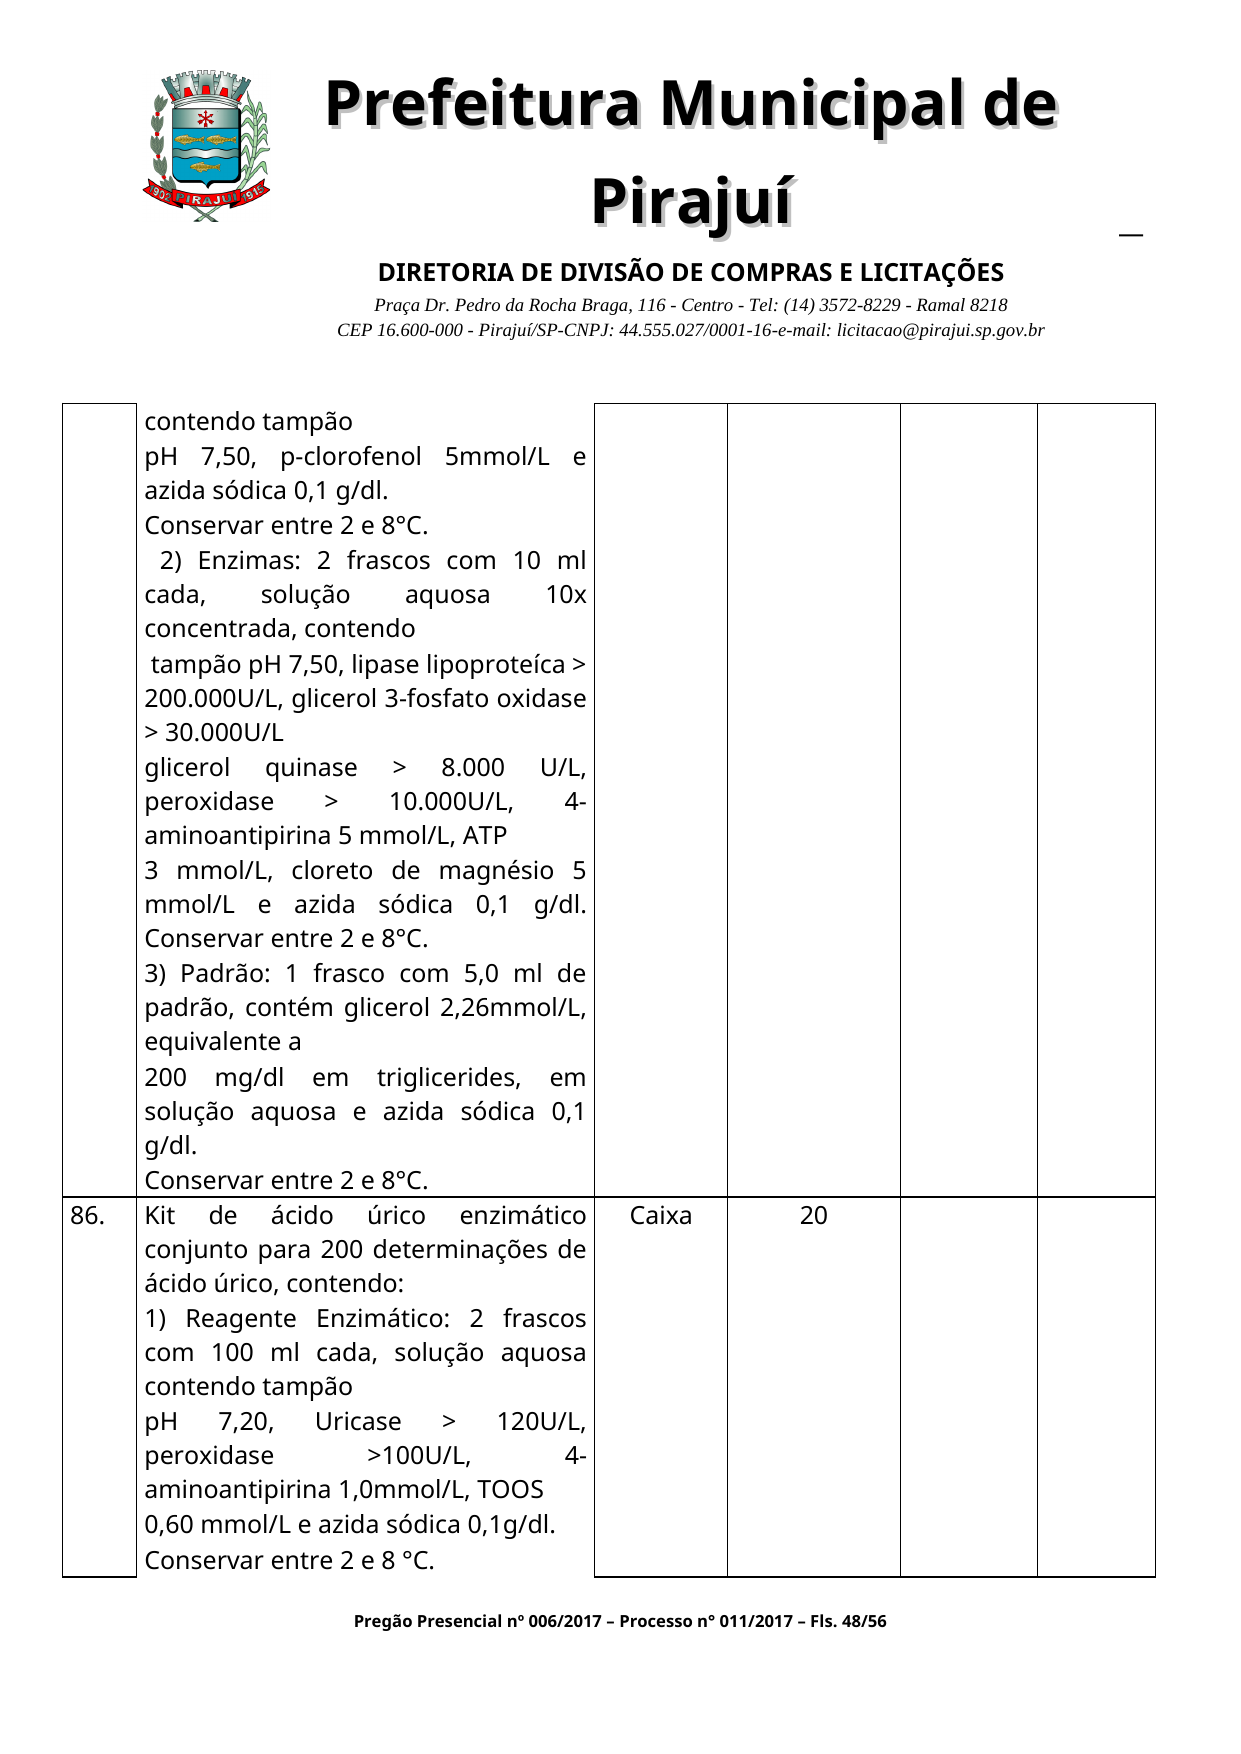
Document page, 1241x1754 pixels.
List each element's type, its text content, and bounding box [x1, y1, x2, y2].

table_cell 3) Padrão: 1 frasco com 5,0 ml de padrão, contém glicerol 2,26mmol/L, equivalente a [137, 955, 594, 1058]
table_cell 3 mmol/L, cloreto de magnésio 5 mmol/L e azida sódica 0,1 g/dl. Conservar entre 2 e 8°C. [137, 852, 594, 955]
table_cell 0,60 mmol/L e azida sódica 0,1g/dl. [137, 1506, 594, 1541]
table_cell 2) Enzimas: 2 frascos com 10 ml cada, solução aquosa 10x concentrada, contendo [137, 542, 594, 645]
table_cell 20 [728, 1198, 900, 1576]
table_cell Kit de ácido úrico enzimático conjunto para 200 determinações de ácido úrico, contendo: [137, 1198, 594, 1300]
table_cell [63, 1198, 136, 1576]
table_cell pH 7,50, p-clorofenol 5mmol/L e azida sódica 0,1 g/dl. [137, 438, 594, 507]
table_cell tampão pH 7,50, lipase lipoproteíca > 200.000U/L, glicerol 3-fosfato oxidase > 30.000U/L [137, 645, 594, 748]
table_cell glicerol quinase > 8.000 U/L, peroxidase > 10.000U/L, 4-aminoantipirina 5 mmol/L, ATP [137, 749, 594, 852]
table_cell contendo : 1) Tampão: 2 frascos com 90 ml cada, de solução aquosa contendo tampão [137, 403, 594, 438]
table_cell Conservar entre 2 e 8°C. [137, 1161, 594, 1196]
table_cell Caixa [595, 1198, 727, 1576]
table_cell 1) Reagente Enzimático: 2 frascos com 100 ml cada, solução aquosa contendo tampão [137, 1300, 594, 1403]
table_cell pH 7,20, Uricase > 120U/L, peroxidase >100U/L, 4- aminoantipirina 1,0mmol/L, TOOS [137, 1403, 594, 1506]
table_cell 200 mg/dl em triglicerides, em solução aquosa e azida sódica 0,1 g/dl. [137, 1058, 594, 1161]
table_cell [1038, 1198, 1155, 1576]
table_cell [901, 1198, 1037, 1576]
table_cell Conservar entre 2 e 8°C. [137, 507, 594, 542]
picture [142, 70, 271, 222]
table_cell Conservar entre 2 e 8 °C. [137, 1541, 594, 1576]
